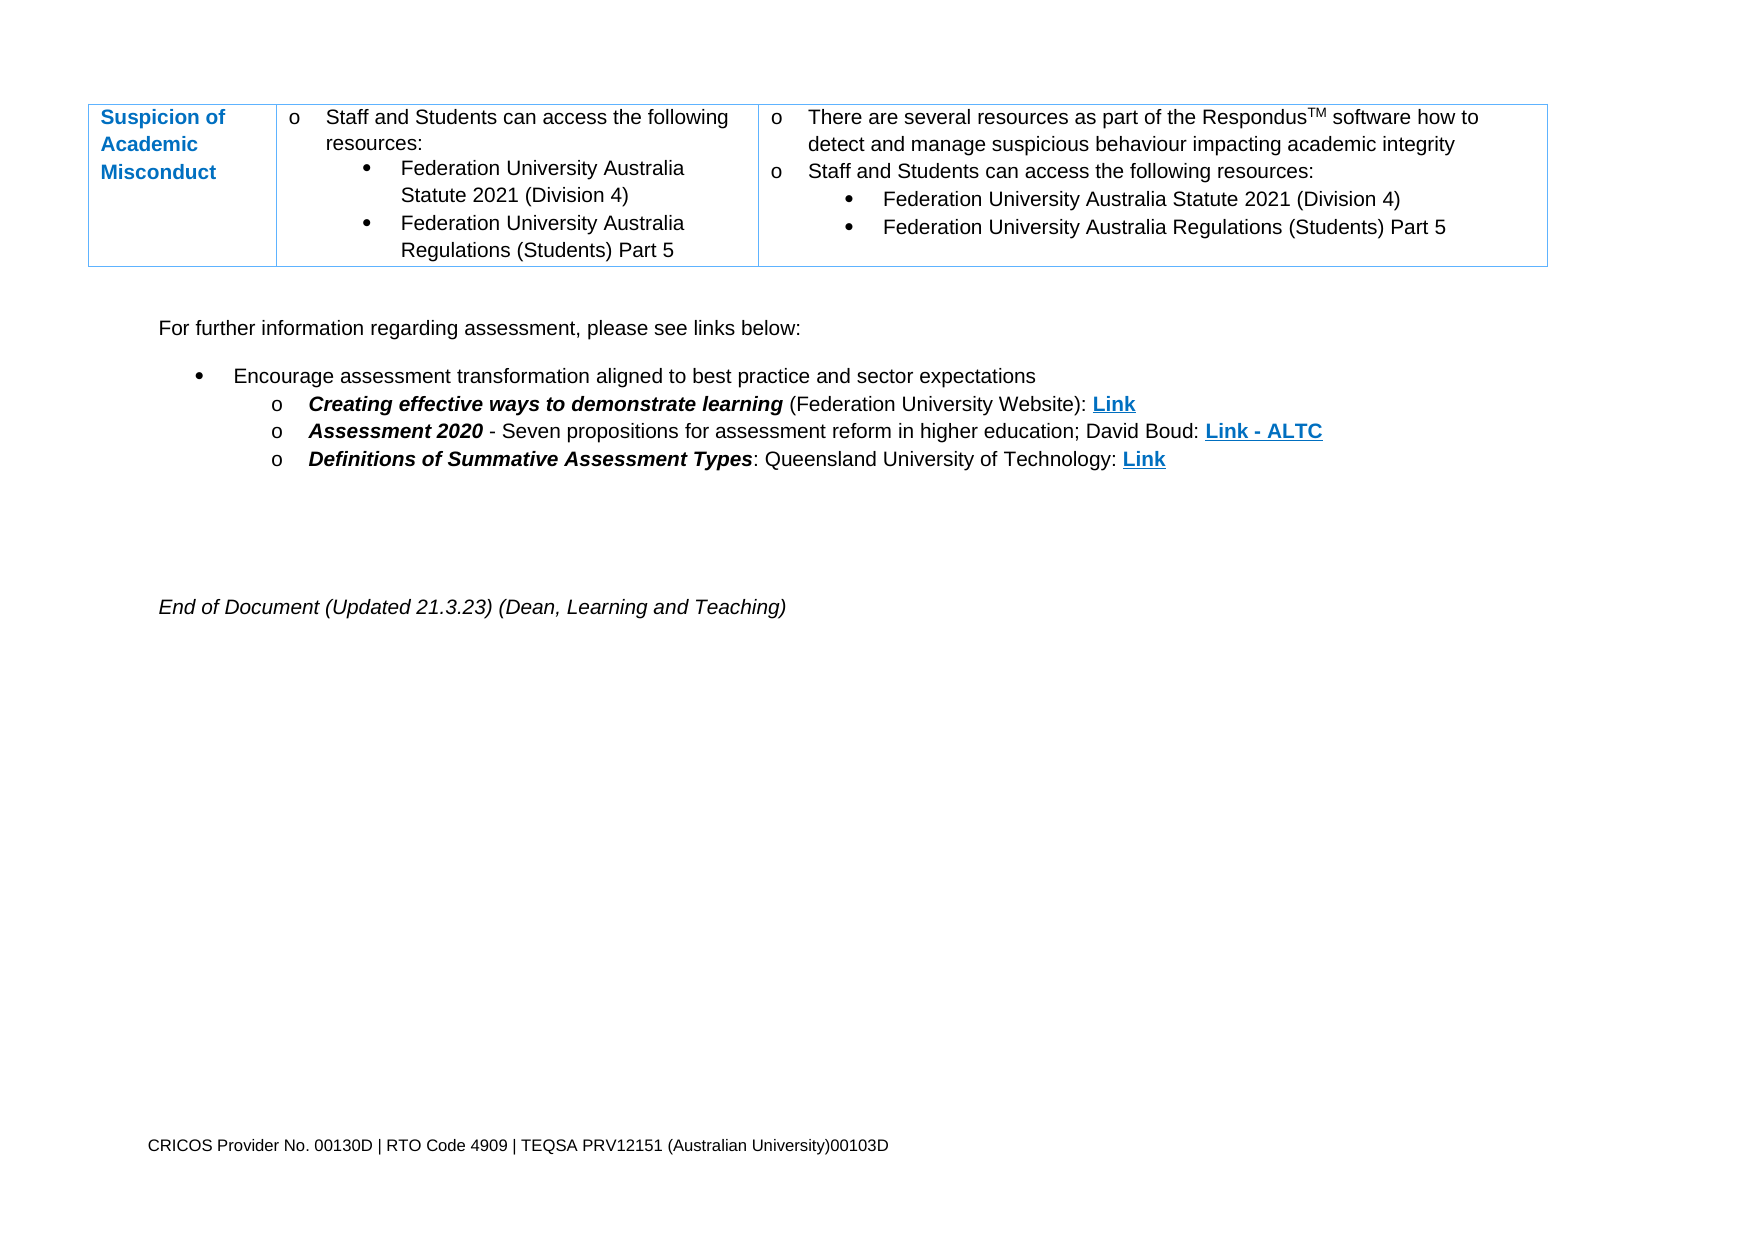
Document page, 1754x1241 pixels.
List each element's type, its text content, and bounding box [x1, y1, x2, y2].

table_cell Staff and Students can access the following resources: Federation University Australia Statute 2021 (Division 4) Federation University Australia Regulations (Students) Part 5 [277, 105, 758, 266]
list Assessment 2020 - Seven propositions for assessment reform in higher education; David Boud: Link - ALTC [271, 419, 1606, 445]
table_cell There are several resources as part of the RespondusTM software how to detect and manage suspicious behaviour impacting academic integrity Staff and Students can access the following resources: Federation University Australia Statute 2021 (Division 4) Federation University Australia Regulations (Students) Part 5 [759, 105, 1547, 266]
list Creating effective ways to demonstrate learning (Federation University Website): Link [271, 391, 1606, 417]
list Definitions of Summative Assessment Types: Queensland University of Technology: Link [271, 447, 1606, 472]
table_cell Suspicion of Academic Misconduct [89, 105, 276, 266]
text End of Document (Updated 21.3.23) (Dean, Learning and Teaching) [158, 594, 1606, 618]
text For further information regarding assessment, please see links below: [158, 316, 1606, 339]
list Encourage assessment transformation aligned to best practice and sector expectations [196, 364, 1606, 388]
